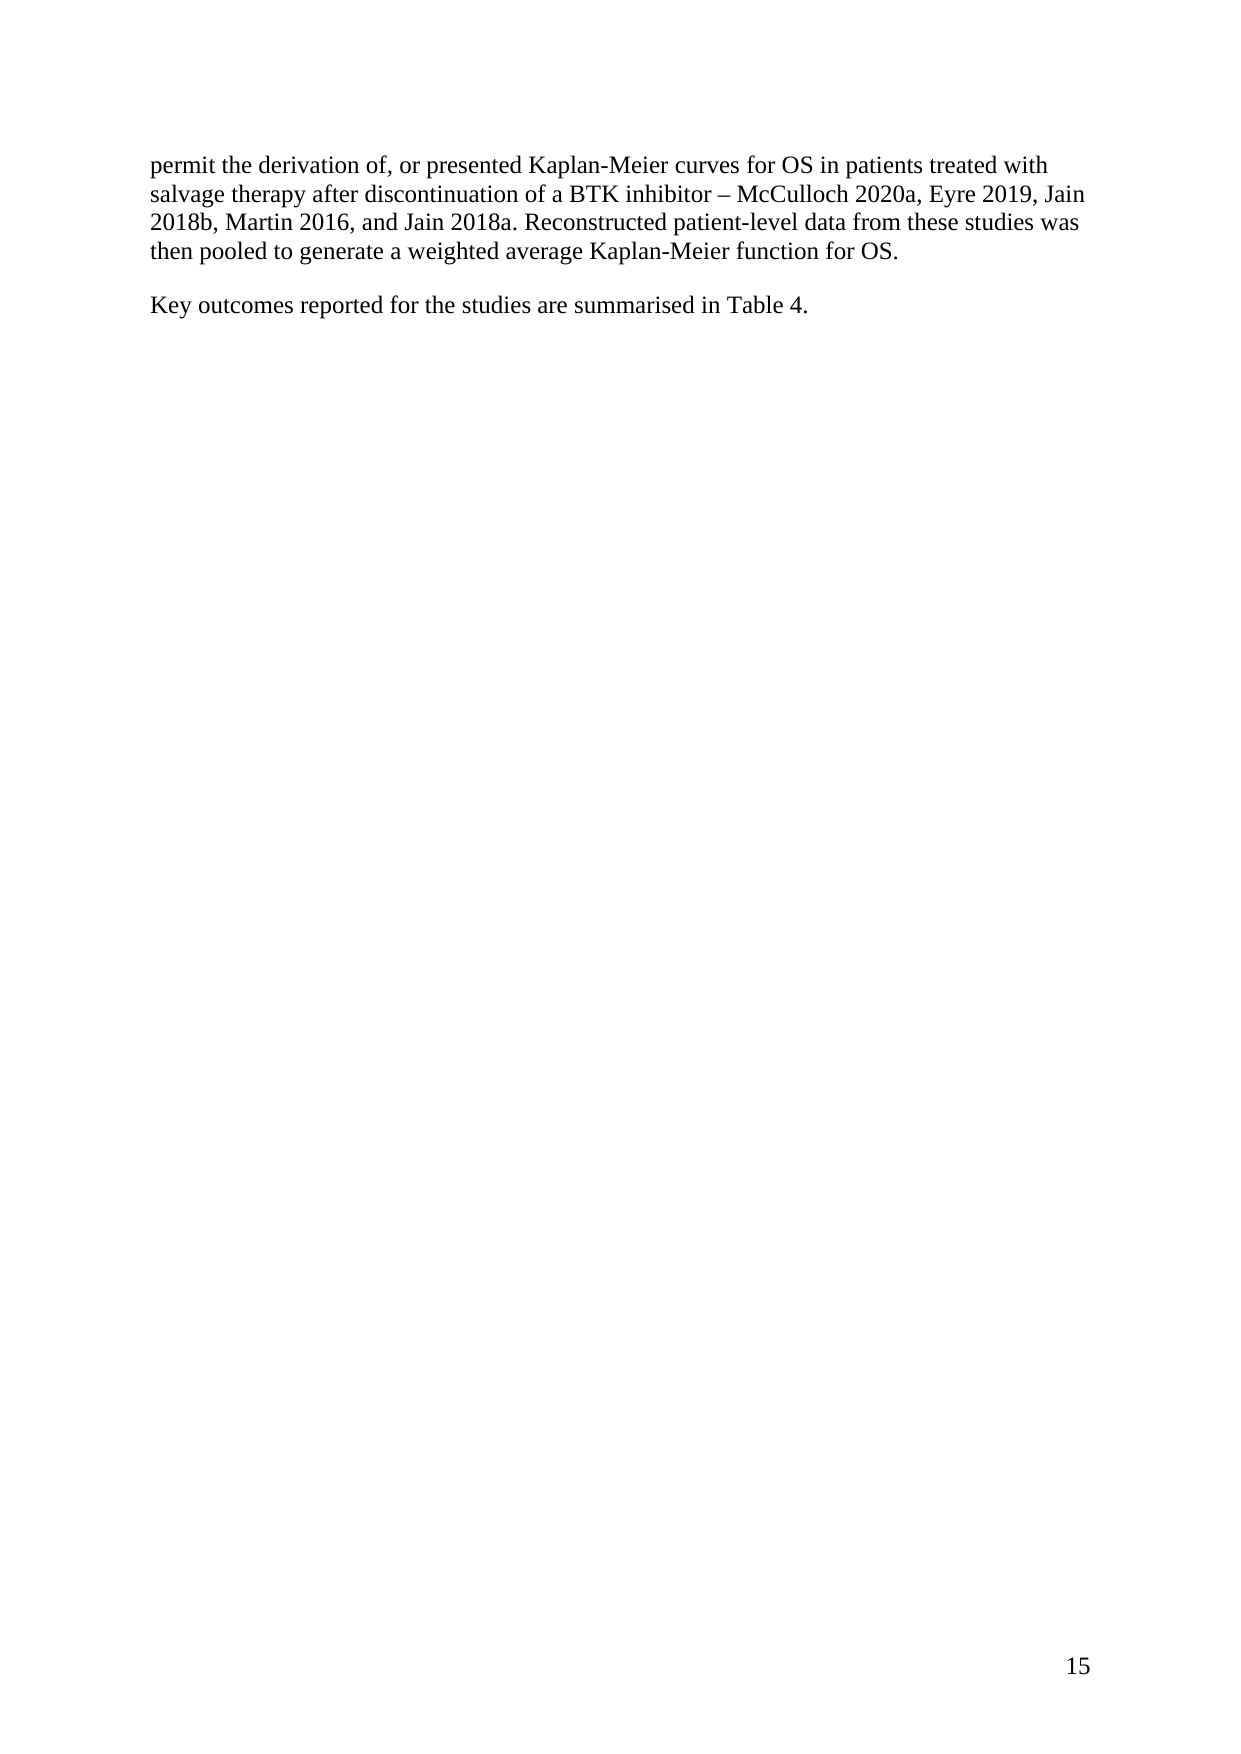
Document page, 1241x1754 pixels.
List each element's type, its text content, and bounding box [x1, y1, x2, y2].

text Key outcomes reported for the studies are summarised in Table 4. [150, 290, 1090, 319]
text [150, 150, 1090, 265]
